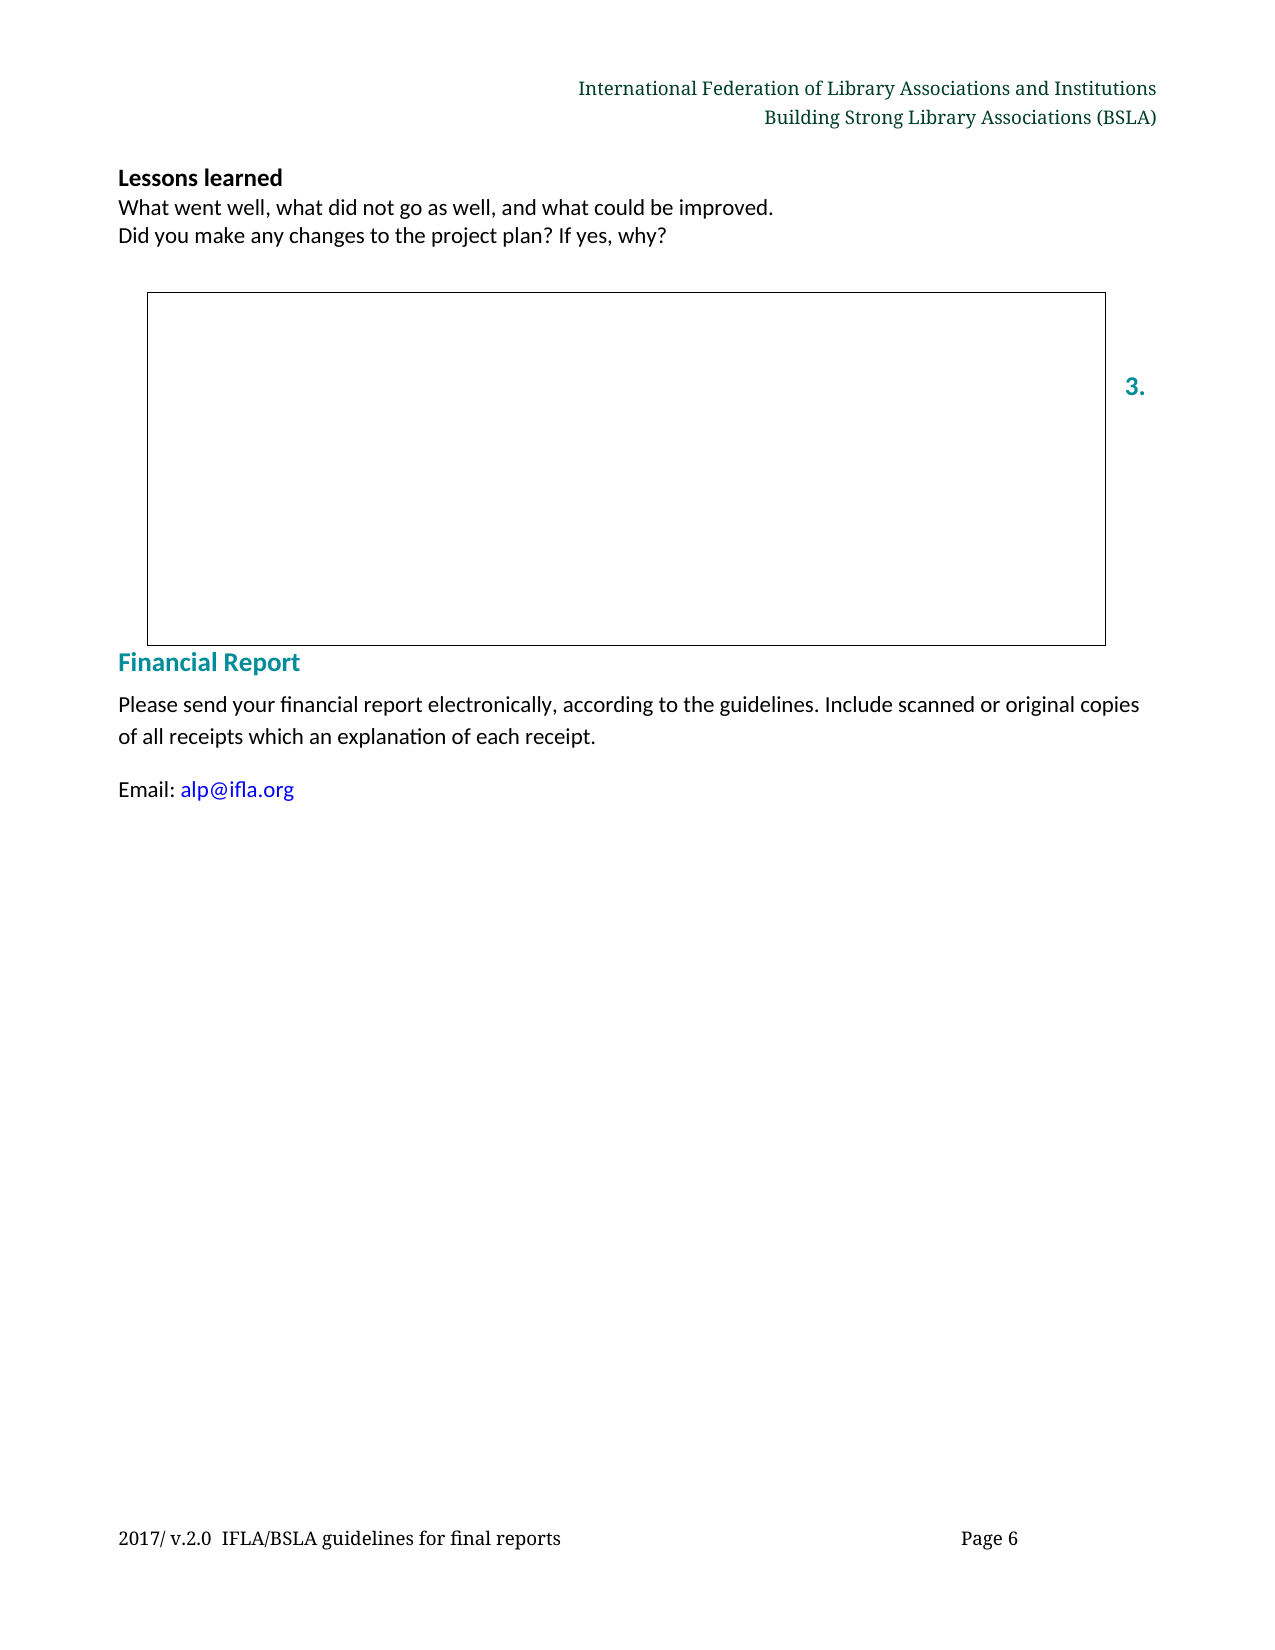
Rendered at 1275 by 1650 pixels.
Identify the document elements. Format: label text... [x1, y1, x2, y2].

text Email: alp@ifla.org [118, 775, 1157, 803]
table_header [148, 293, 1105, 644]
text What went well, what did not go as well, and what could be improved. [118, 193, 1157, 221]
subtitle 3. Financial Report [118, 369, 1157, 678]
text Did you make any changes to the project plan? If yes, why? [118, 221, 1157, 249]
text Please send your financial report electronically, according to the guidelines. Include scanned or original copies of all receipts which an explanation of each receipt. [118, 690, 1157, 750]
text Lessons learned [118, 162, 1157, 193]
